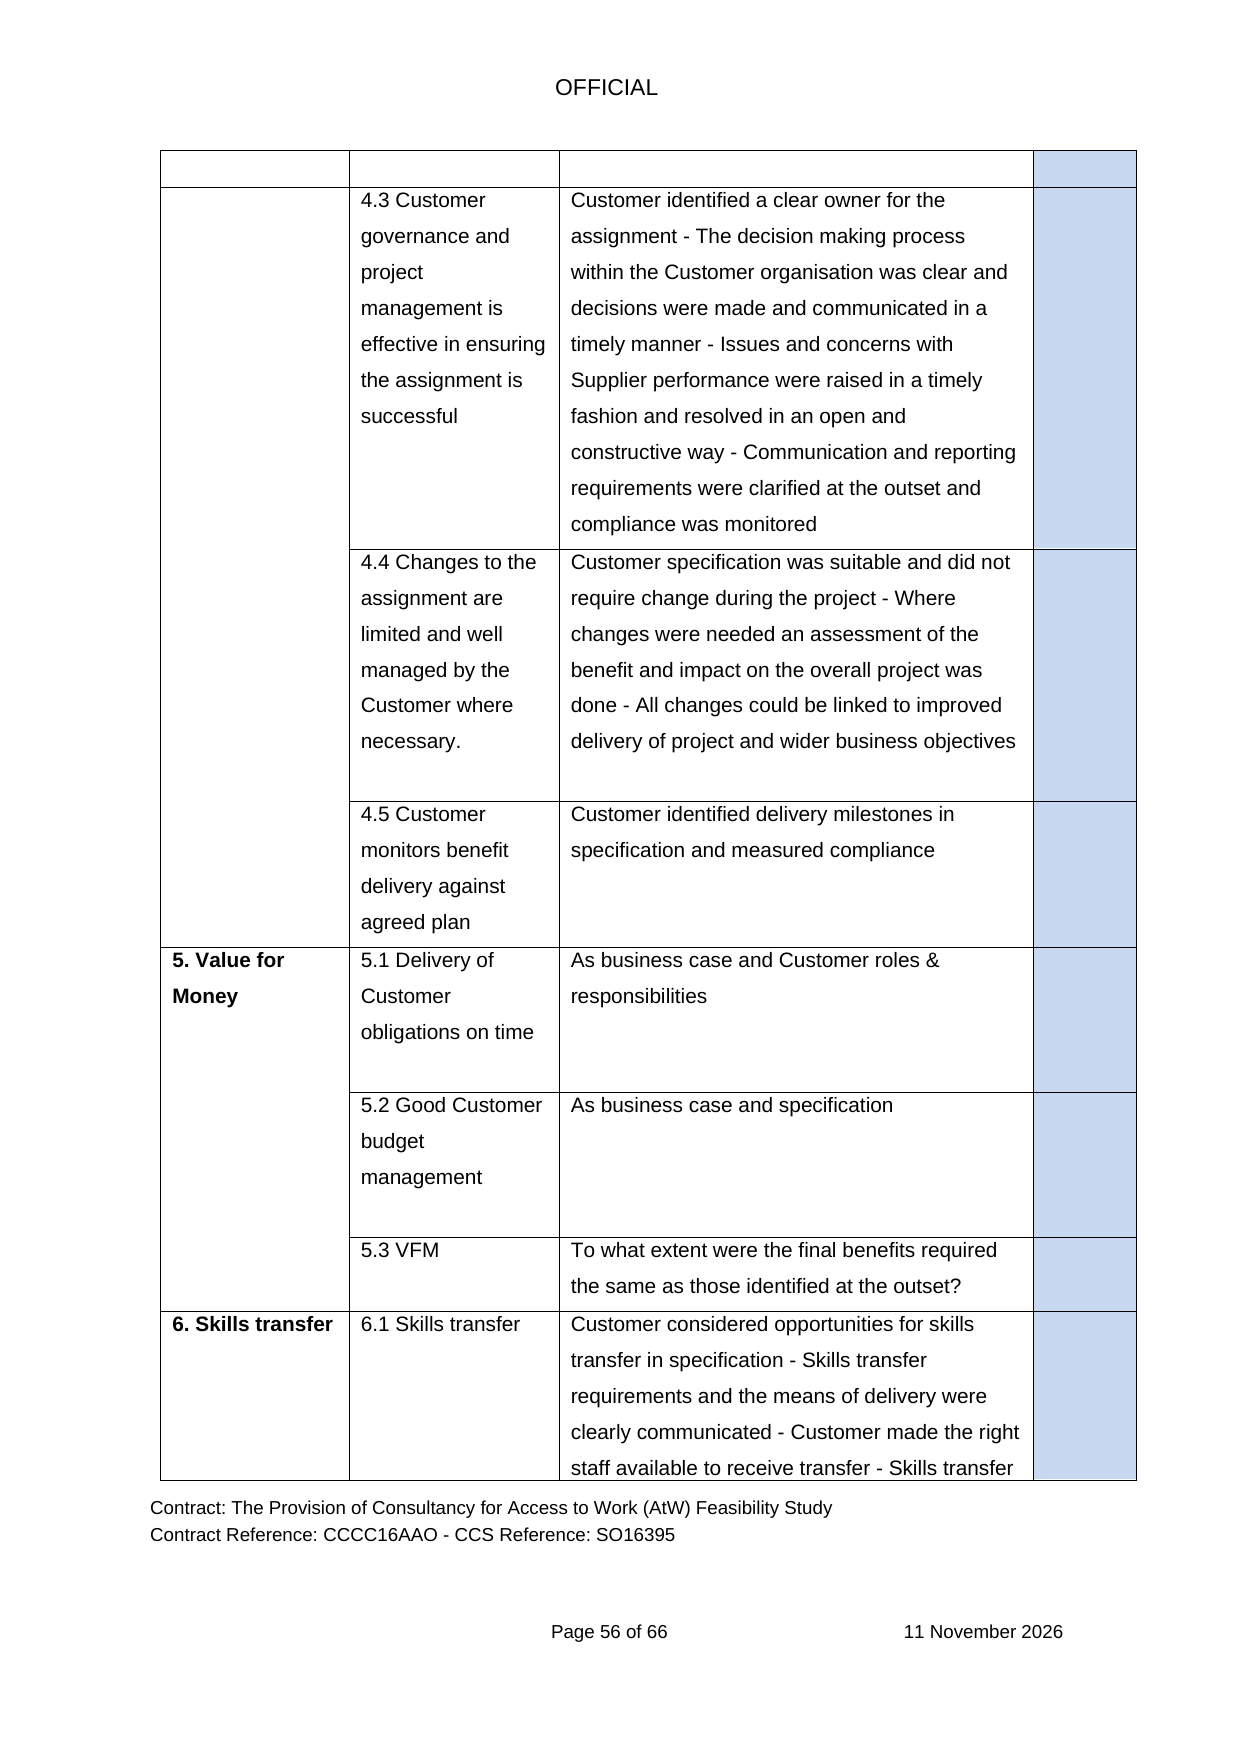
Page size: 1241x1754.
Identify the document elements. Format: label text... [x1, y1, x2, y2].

table_cell [1034, 948, 1136, 1092]
table_cell As business case and Customer roles & responsibilities [560, 948, 1033, 1092]
table_cell As business case and specification [560, 1093, 1033, 1237]
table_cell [560, 151, 1033, 187]
table_cell Customer specification was suitable and did not require change during the project - Where changes were needed an assessment of the benefit and impact on the overall project was done - All changes could be linked to improved delivery of project and wider business objectives [560, 550, 1033, 801]
table_cell [1034, 1093, 1136, 1237]
table_cell To what extent were the final benefits required the same as those identified at the outset? [560, 1238, 1033, 1311]
table_cell [1034, 1312, 1136, 1479]
table_cell [1034, 550, 1136, 801]
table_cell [350, 151, 559, 187]
table_cell [1034, 151, 1136, 187]
table_cell 5.2 Good Customer budget management [350, 1093, 559, 1237]
table_cell Customer identified a clear owner for the assignment - The decision making process within the Customer organisation was clear and decisions were made and communicated in a timely manner - Issues and concerns with Supplier performance were raised in a timely fashion and resolved in an open and constructive way - Communication and reporting requirements were clarified at the outset and compliance was monitored [560, 188, 1033, 548]
table_cell 6. Skills transfer [161, 1312, 349, 1479]
table_cell 5.3 VFM [350, 1238, 559, 1311]
table_cell [1034, 188, 1136, 548]
table_cell 5. Value for Money [161, 948, 349, 1311]
table_cell [1034, 802, 1136, 947]
table_cell Customer identified delivery milestones in specification and measured compliance [560, 802, 1033, 947]
table_cell 4.5 Customer monitors benefit delivery against agreed plan [350, 802, 559, 947]
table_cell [560, 1312, 1033, 1479]
table_cell [161, 188, 349, 947]
table_cell 4.4 Changes to the assignment are limited and well managed by the Customer where necessary. [350, 550, 559, 801]
table_cell [1034, 1238, 1136, 1311]
table_cell 6.1 Skills transfer [350, 1312, 559, 1479]
table_cell 5.1 Delivery of Customer obligations on time [350, 948, 559, 1092]
table_cell 4.3 Customer governance and project management is effective in ensuring the assignment is successful [350, 188, 559, 548]
